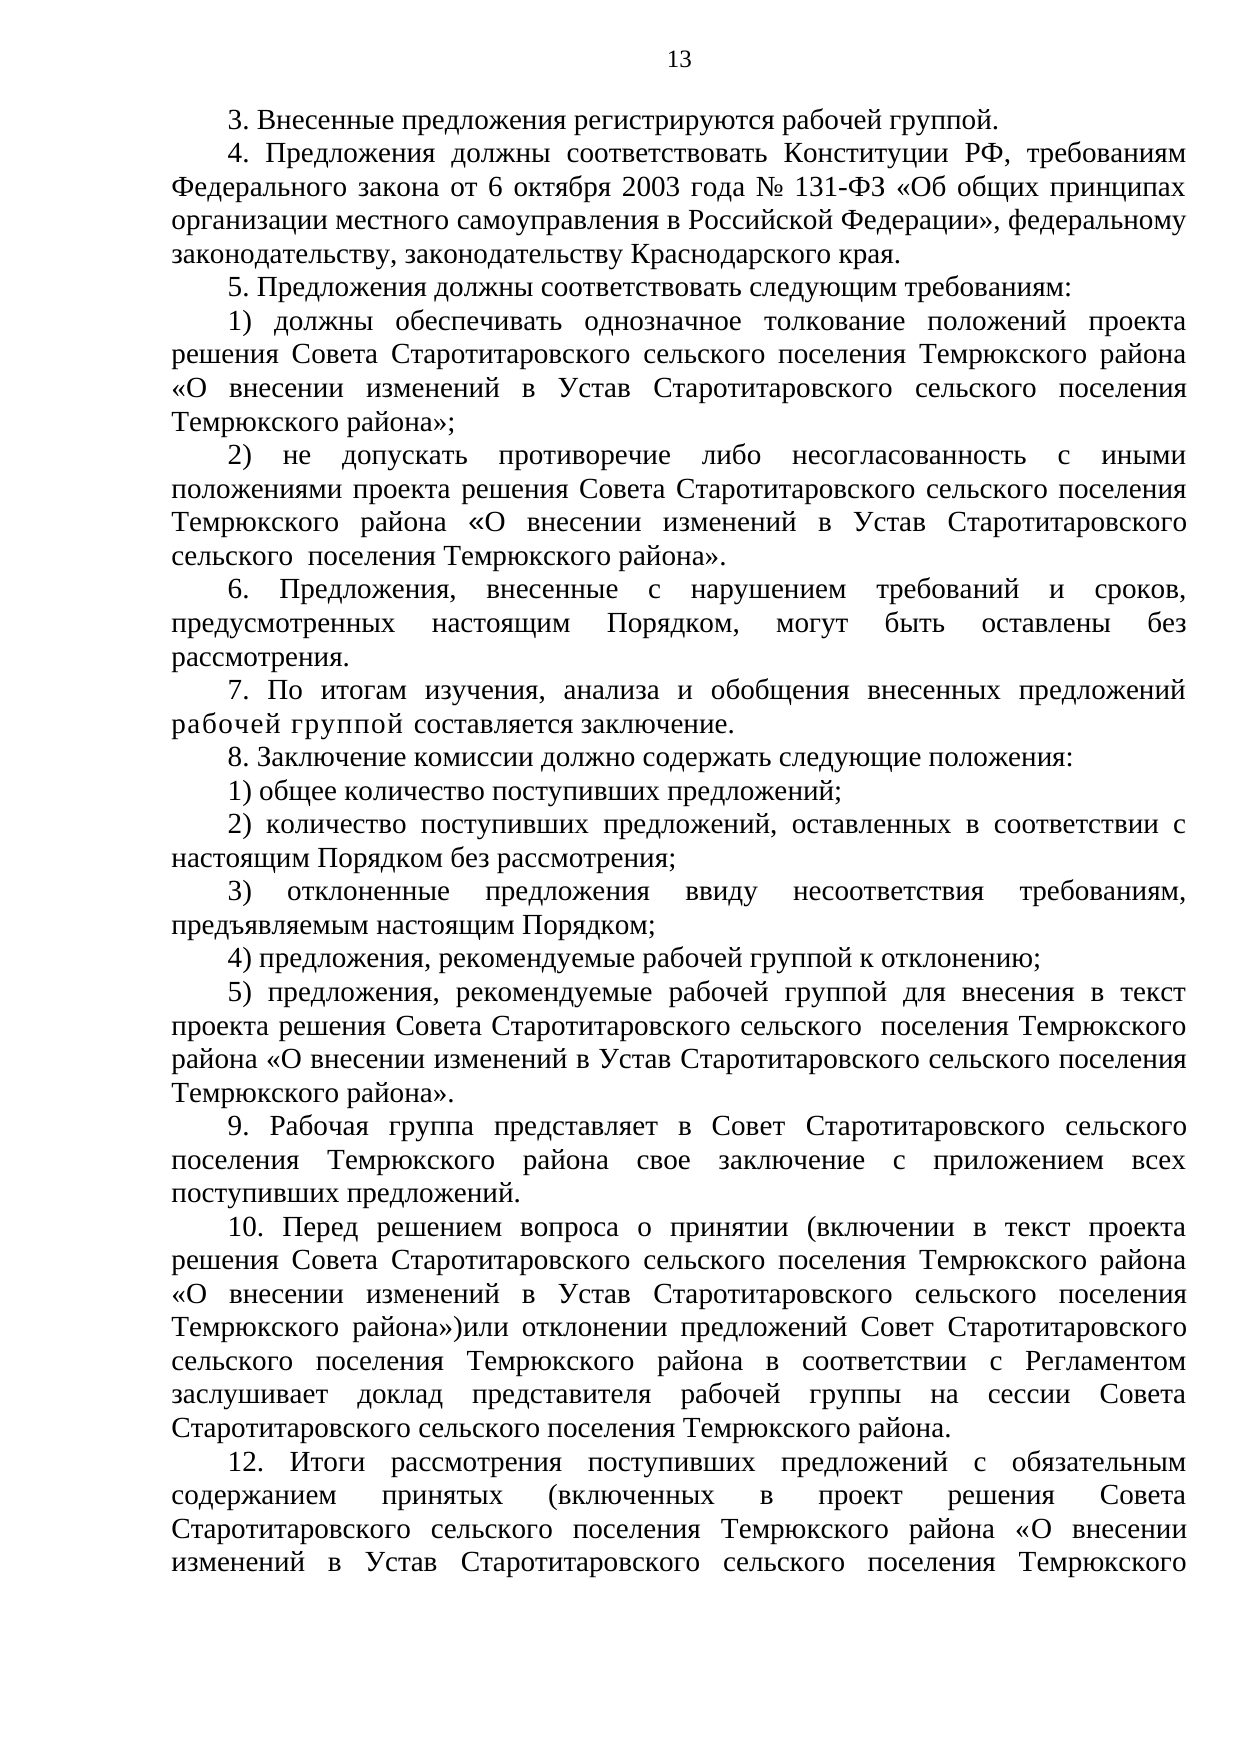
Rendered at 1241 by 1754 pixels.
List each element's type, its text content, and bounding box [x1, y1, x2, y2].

text 2) количество поступивших предложений, оставленных в соответствии с настоящим Порядком без рассмотрения; [171, 806, 1187, 873]
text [171, 1444, 1187, 1578]
text 4) предложения, рекомендуемые рабочей группой к отклонению; [171, 941, 1187, 974]
text 5. Предложения должны соответствовать следующим требованиям: [171, 269, 1187, 303]
text 4. Предложения должны соответствовать Конституции РФ, требованиям Федерального закона от 6 октября 2003 года № 131-ФЗ «Об общих принципах организации местного самоуправления в Российской Федерации», федеральному законодательству, законодательству Краснодарского края. [171, 135, 1187, 269]
text 7. По итогам изучения, анализа и обобщения внесенных предложений рабочей группой составляется заключение. [171, 672, 1187, 739]
text 1) общее количество поступивших предложений; [171, 773, 1187, 806]
text 10. Перед решением вопроса о принятии (включении в текст проекта решения Совета Старотитаровского сельского поселения Темрюкского района «О внесении изменений в Устав Старотитаровского сельского поселения Темрюкского района»)или отклонении предложений Совет Старотитаровского сельского поселения Темрюкского района в соответствии с Регламентом заслушивает доклад представителя рабочей группы на сессии Совета Старотитаровского сельского поселения Темрюкского района. [171, 1209, 1187, 1444]
text 8. Заключение комиссии должно содержать следующие положения: [171, 739, 1187, 773]
text 9. Рабочая группа представляет в Совет Старотитаровского сельского поселения Темрюкского района свое заключение с приложением всех поступивших предложений. [171, 1108, 1187, 1209]
text 6. Предложения, внесенные с нарушением требований и сроков, предусмотренных настоящим Порядком, могут быть оставлены без рассмотрения. [171, 572, 1187, 672]
text 3) отклоненные предложения ввиду несоответствия требованиям, предъявляемым настоящим Порядком; [171, 873, 1187, 941]
text 3. Внесенные предложения регистрируются рабочей группой. [171, 102, 1187, 135]
text 5) предложения, рекомендуемые рабочей группой для внесения в текст проекта решения Совета Старотитаровского сельского поселения Темрюкского района «О внесении изменений в Устав Старотитаровского сельского поселения Темрюкского района». [171, 974, 1187, 1108]
text 2) не допускать противоречие либо несогласованность с иными положениями проекта решения Совета Старотитаровского сельского поселения Темрюкского района «О внесении изменений в Устав Старотитаровского сельского поселения Темрюкского района». [171, 437, 1187, 572]
text 1) должны обеспечивать однозначное толкование положений проекта решения Совета Старотитаровского сельского поселения Темрюкского района «О внесении изменений в Устав Старотитаровского сельского поселения Темрюкского района»; [171, 303, 1187, 437]
